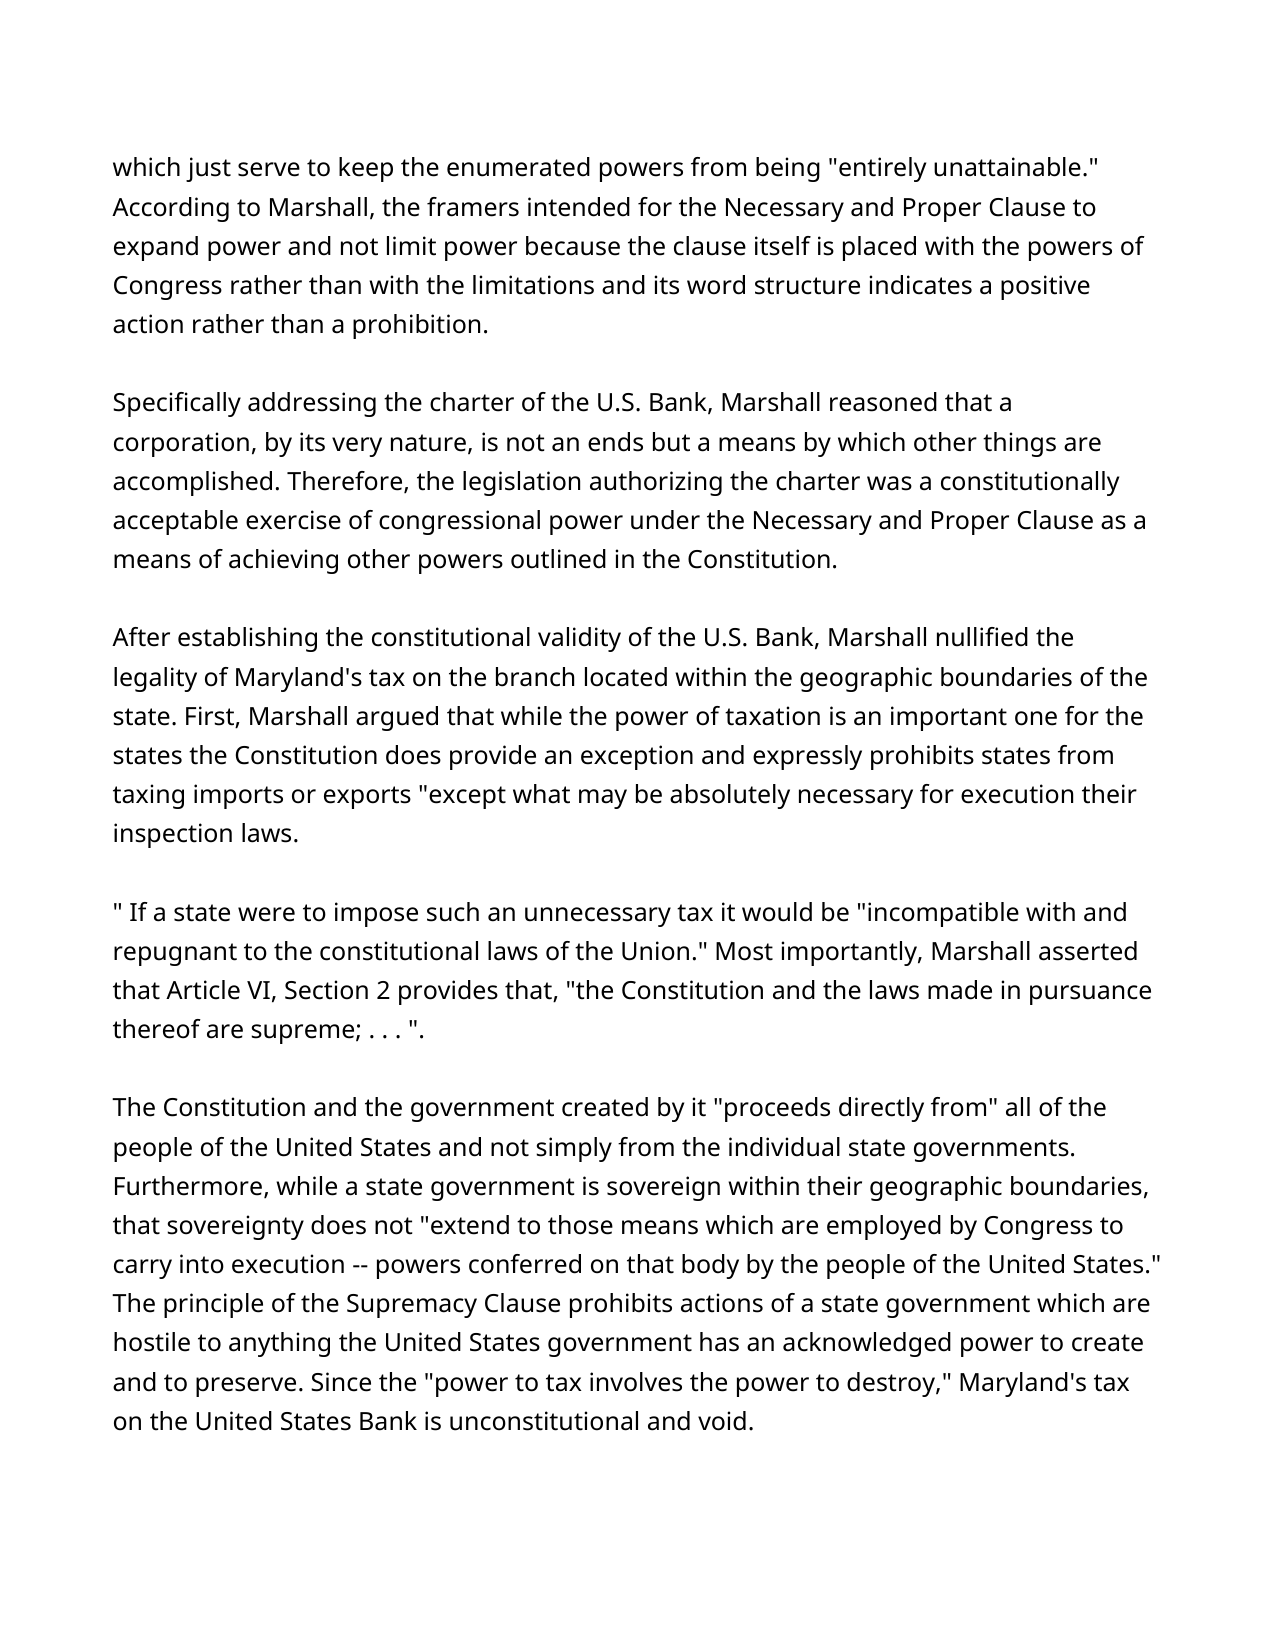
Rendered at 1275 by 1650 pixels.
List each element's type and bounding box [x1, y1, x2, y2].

text [112, 150, 1162, 1437]
